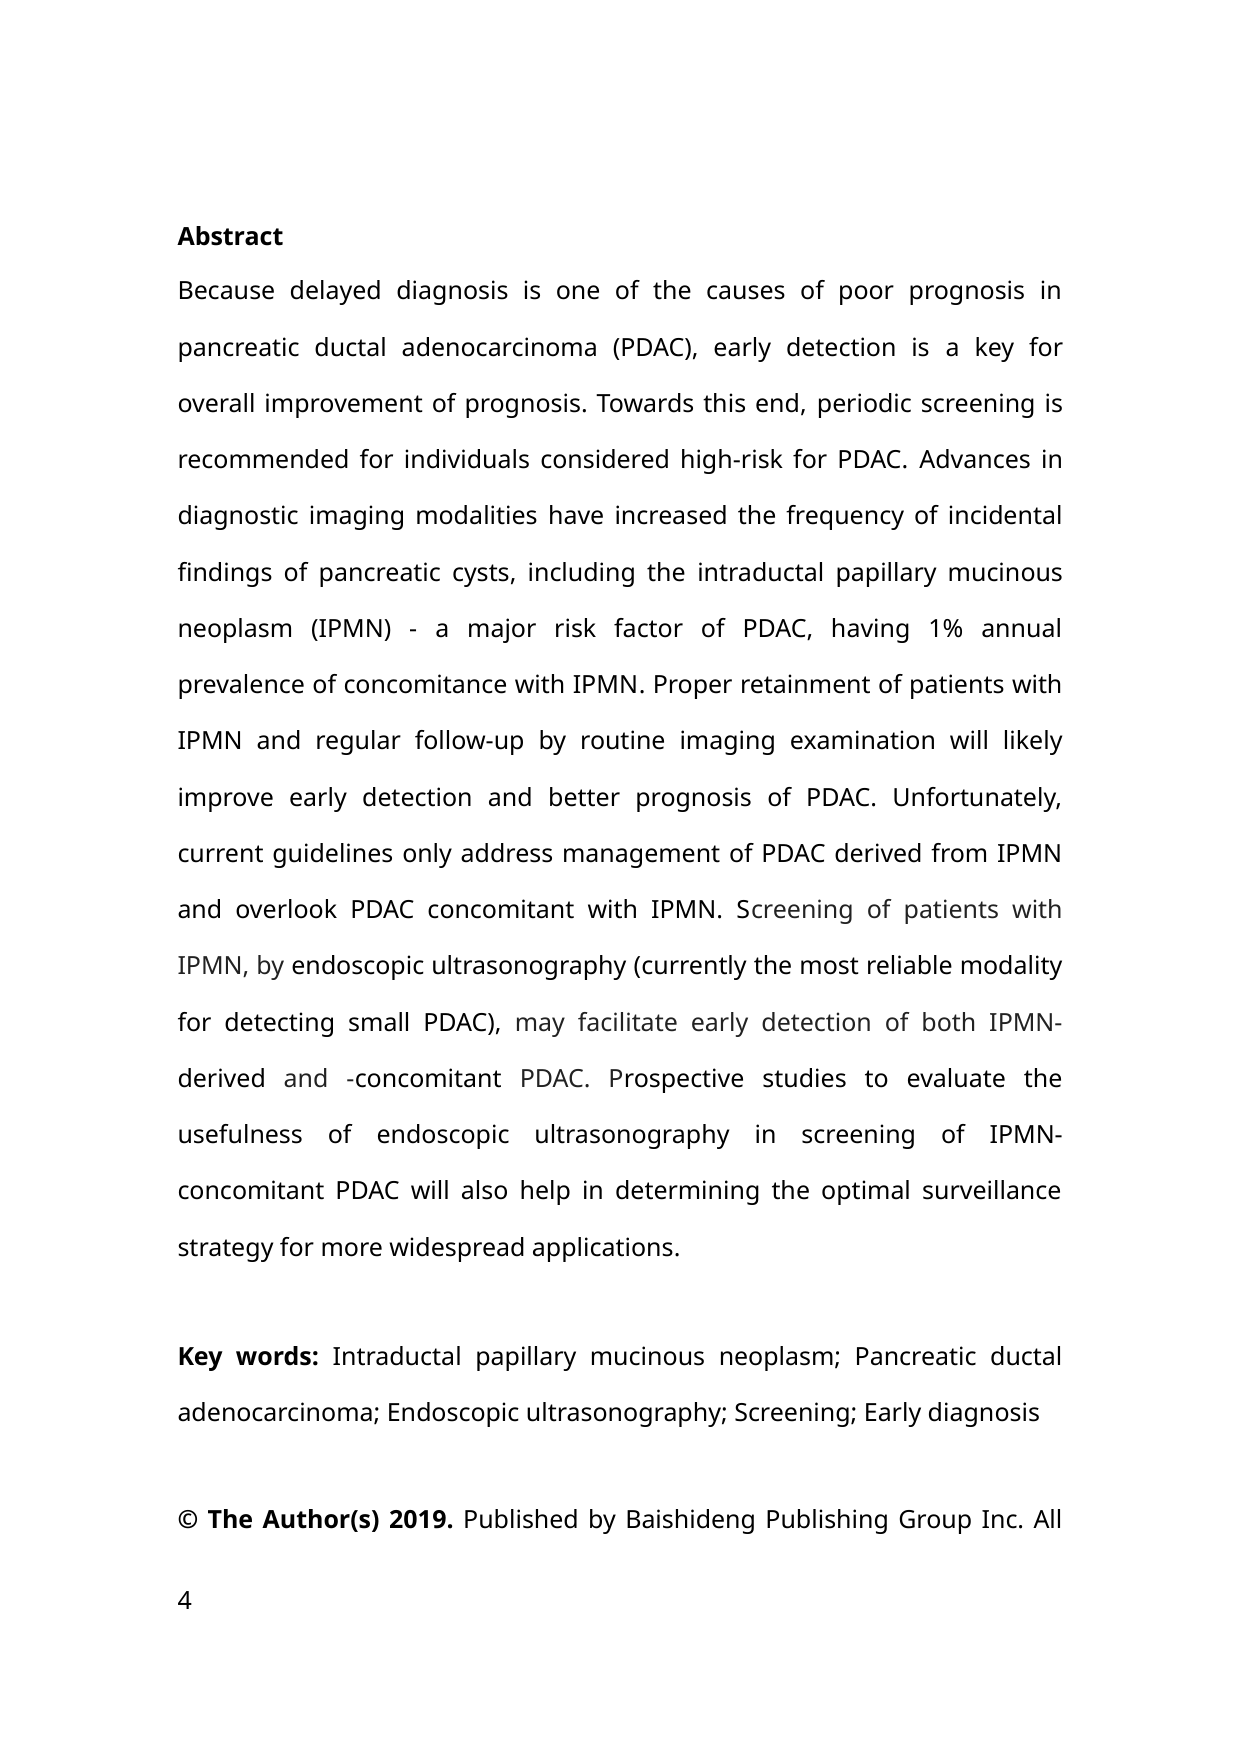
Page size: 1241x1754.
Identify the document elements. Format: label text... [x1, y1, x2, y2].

text Because delayed diagnosis is one of the causes of poor prognosis in pancreatic ductal adenocarcinoma (PDAC), early detection is a key for overall improvement of prognosis. Towards this end, periodic screening is recommended for individuals considered high-risk for PDAC. Advances in diagnostic imaging modalities have increased the frequency of incidental findings of pancreatic cysts, including the intraductal papillary mucinous neoplasm (IPMN) - a major risk factor of PDAC, having 1% annual prevalence of concomitance with IPMN. Proper retainment of patients with IPMN and regular follow-up by routine imaging examination will likely improve early detection and better prognosis of PDAC. Unfortunately, current guidelines only address management of PDAC derived from IPMN and overlook PDAC concomitant with IPMN. Screening of patients with IPMN, by endoscopic ultrasonography (currently the most reliable modality for detecting small PDAC), may facilitate early detection of both IPMN-derived and -concomitant PDAC. Prospective studies to evaluate the usefulness of endoscopic ultrasonography in screening of IPMN-concomitant PDAC will also help in determining the optimal surveillance strategy for more widespread applications. [177, 271, 1063, 1265]
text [177, 1502, 1063, 1536]
text Abstract [177, 217, 1063, 254]
text Key words: Intraductal papillary mucinous neoplasm; Pancreatic ductal adenocarcinoma; Endoscopic ultrasonography; Screening; Early diagnosis [177, 1336, 1063, 1430]
